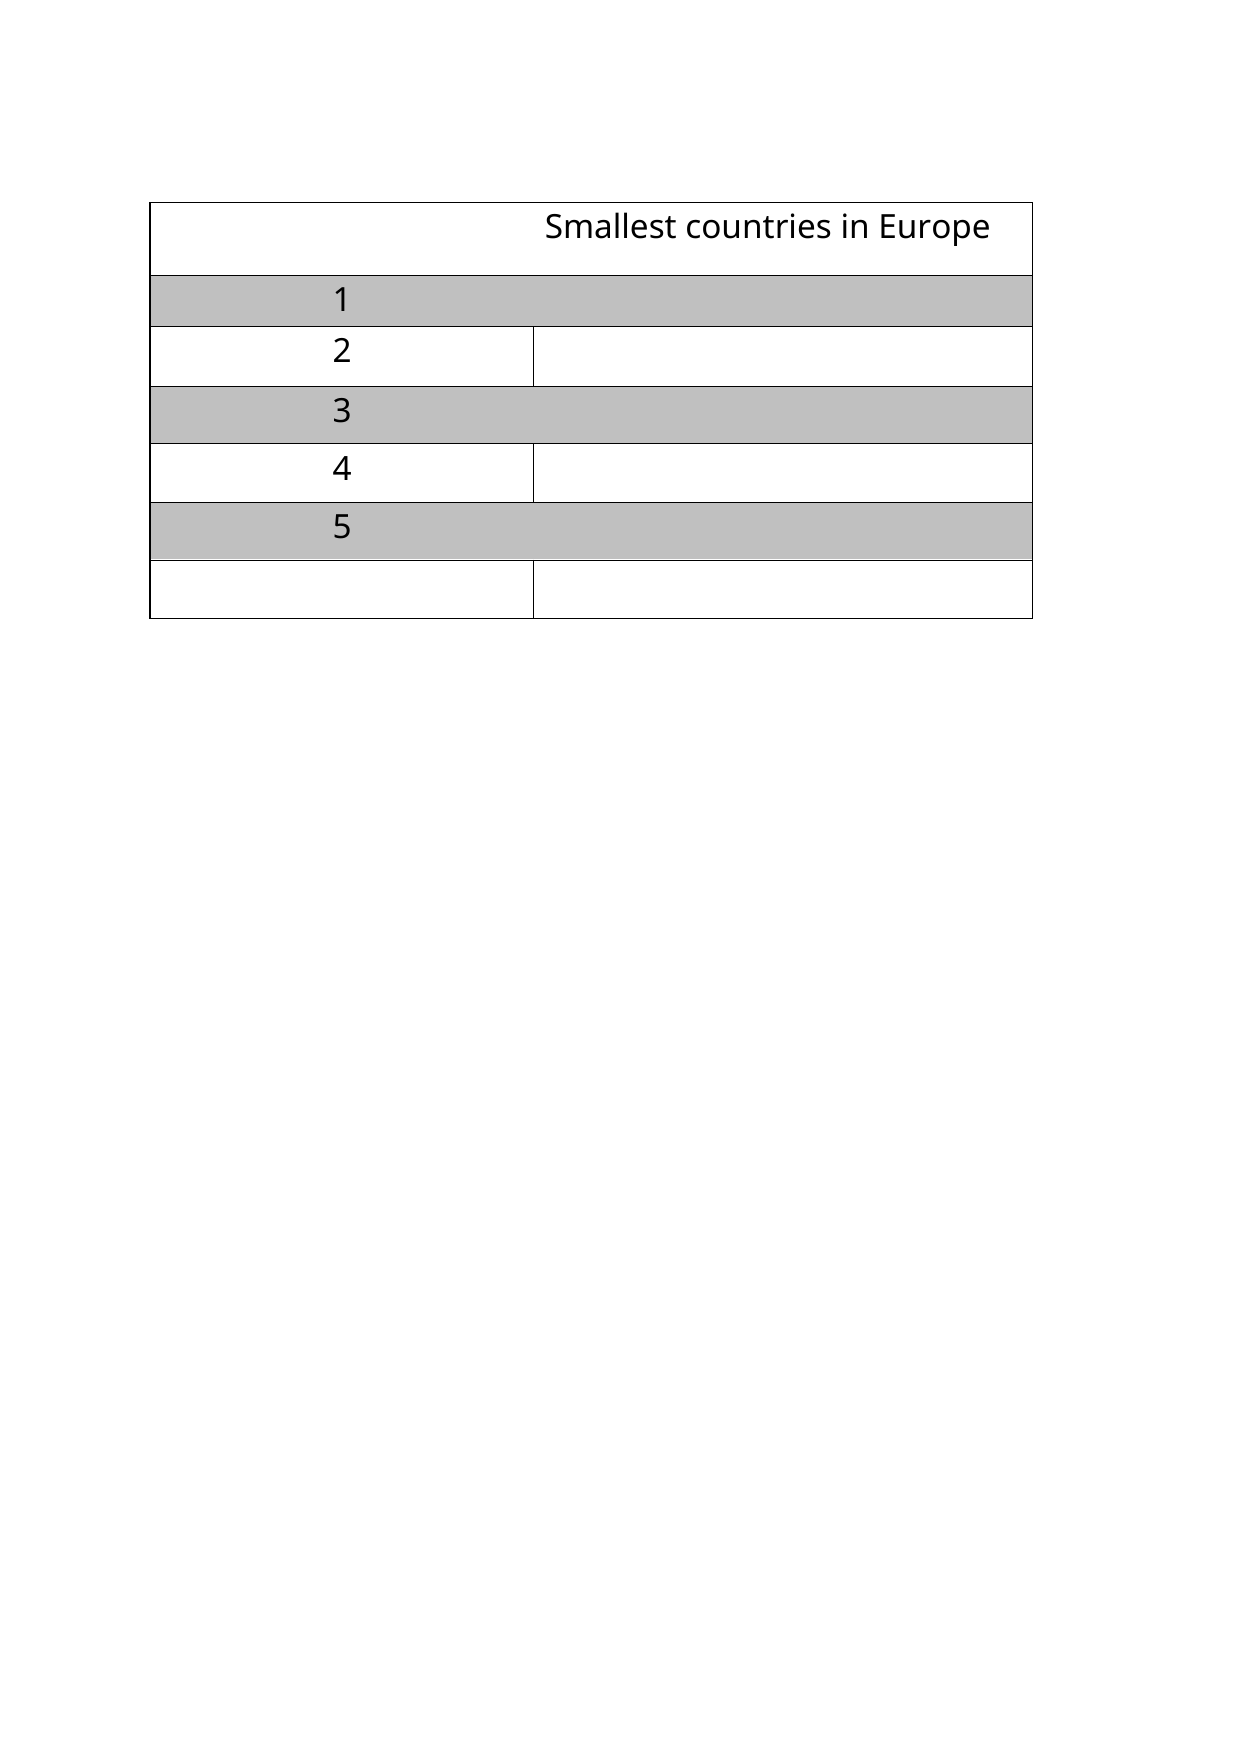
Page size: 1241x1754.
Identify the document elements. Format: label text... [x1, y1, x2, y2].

table_cell [534, 444, 1032, 502]
table_cell [533, 276, 1032, 326]
table_cell 5 [151, 503, 533, 559]
table_cell [534, 327, 1032, 386]
table_cell 3 [151, 387, 533, 443]
table_cell [533, 503, 1032, 559]
table_cell [151, 561, 533, 618]
table_cell 1 [151, 276, 533, 326]
table_cell 4 [151, 444, 533, 502]
table_cell 2 [151, 327, 533, 386]
table_header [151, 203, 533, 274]
table_header Smallest countries in Europe [533, 203, 1032, 274]
table_cell [534, 561, 1032, 618]
table_cell [533, 387, 1032, 443]
